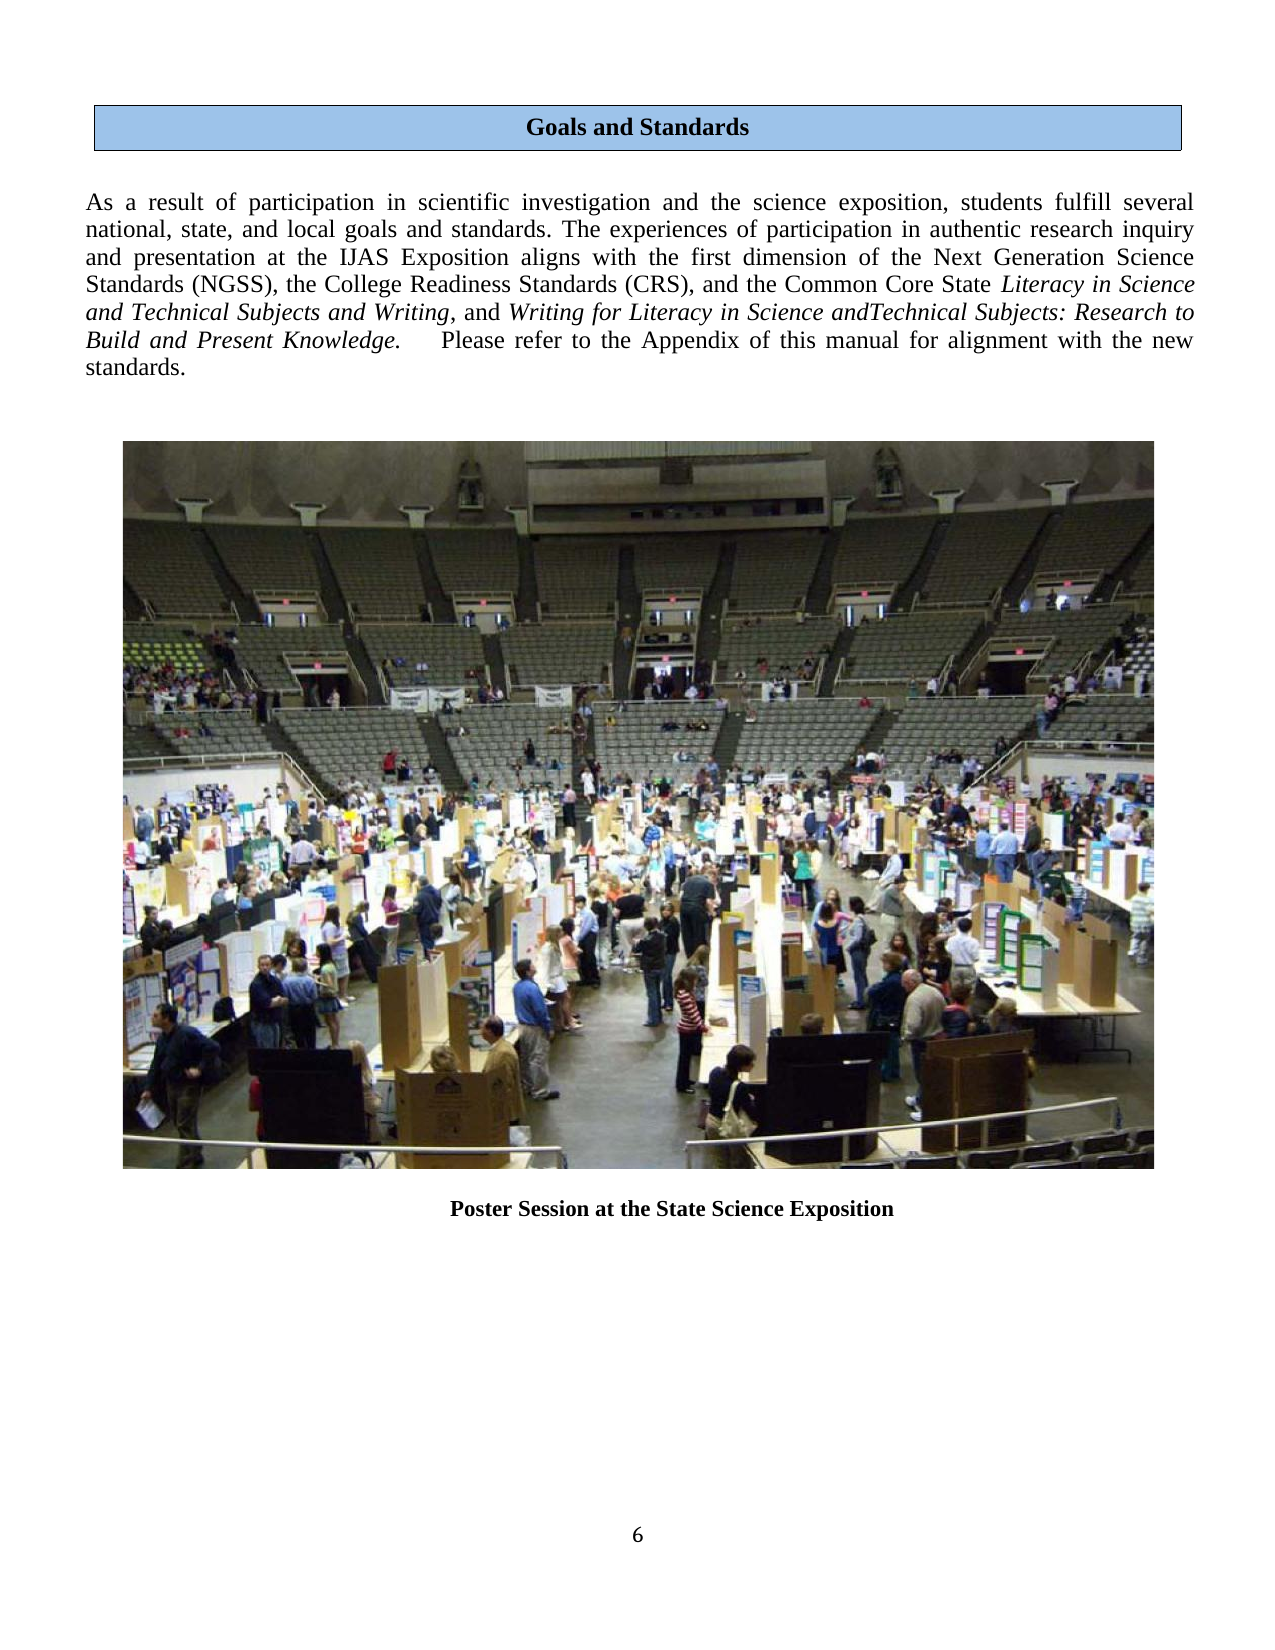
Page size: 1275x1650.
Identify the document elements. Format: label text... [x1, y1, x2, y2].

picture [122, 441, 1155, 1169]
text Poster Session at the State Science Exposition [414, 1195, 1202, 1221]
text As a result of participation in scientific investigation and the science exposition, students fulfill several national, state, and local goals and standards. The experiences of participation in authentic research inquiry and presentation at the IJAS Exposition aligns with the first dimension of the Next Generation Science Standards (NGSS), the College Readiness Standards (CRS), and the Common Core State Literacy in Science and Technical Subjects and Writing, and Writing for Literacy in Science andTechnical Subjects: Research to Build and Present Knowledge. Please refer to the Appendix of this manual for alignment with the new standards. [85, 188, 1195, 381]
